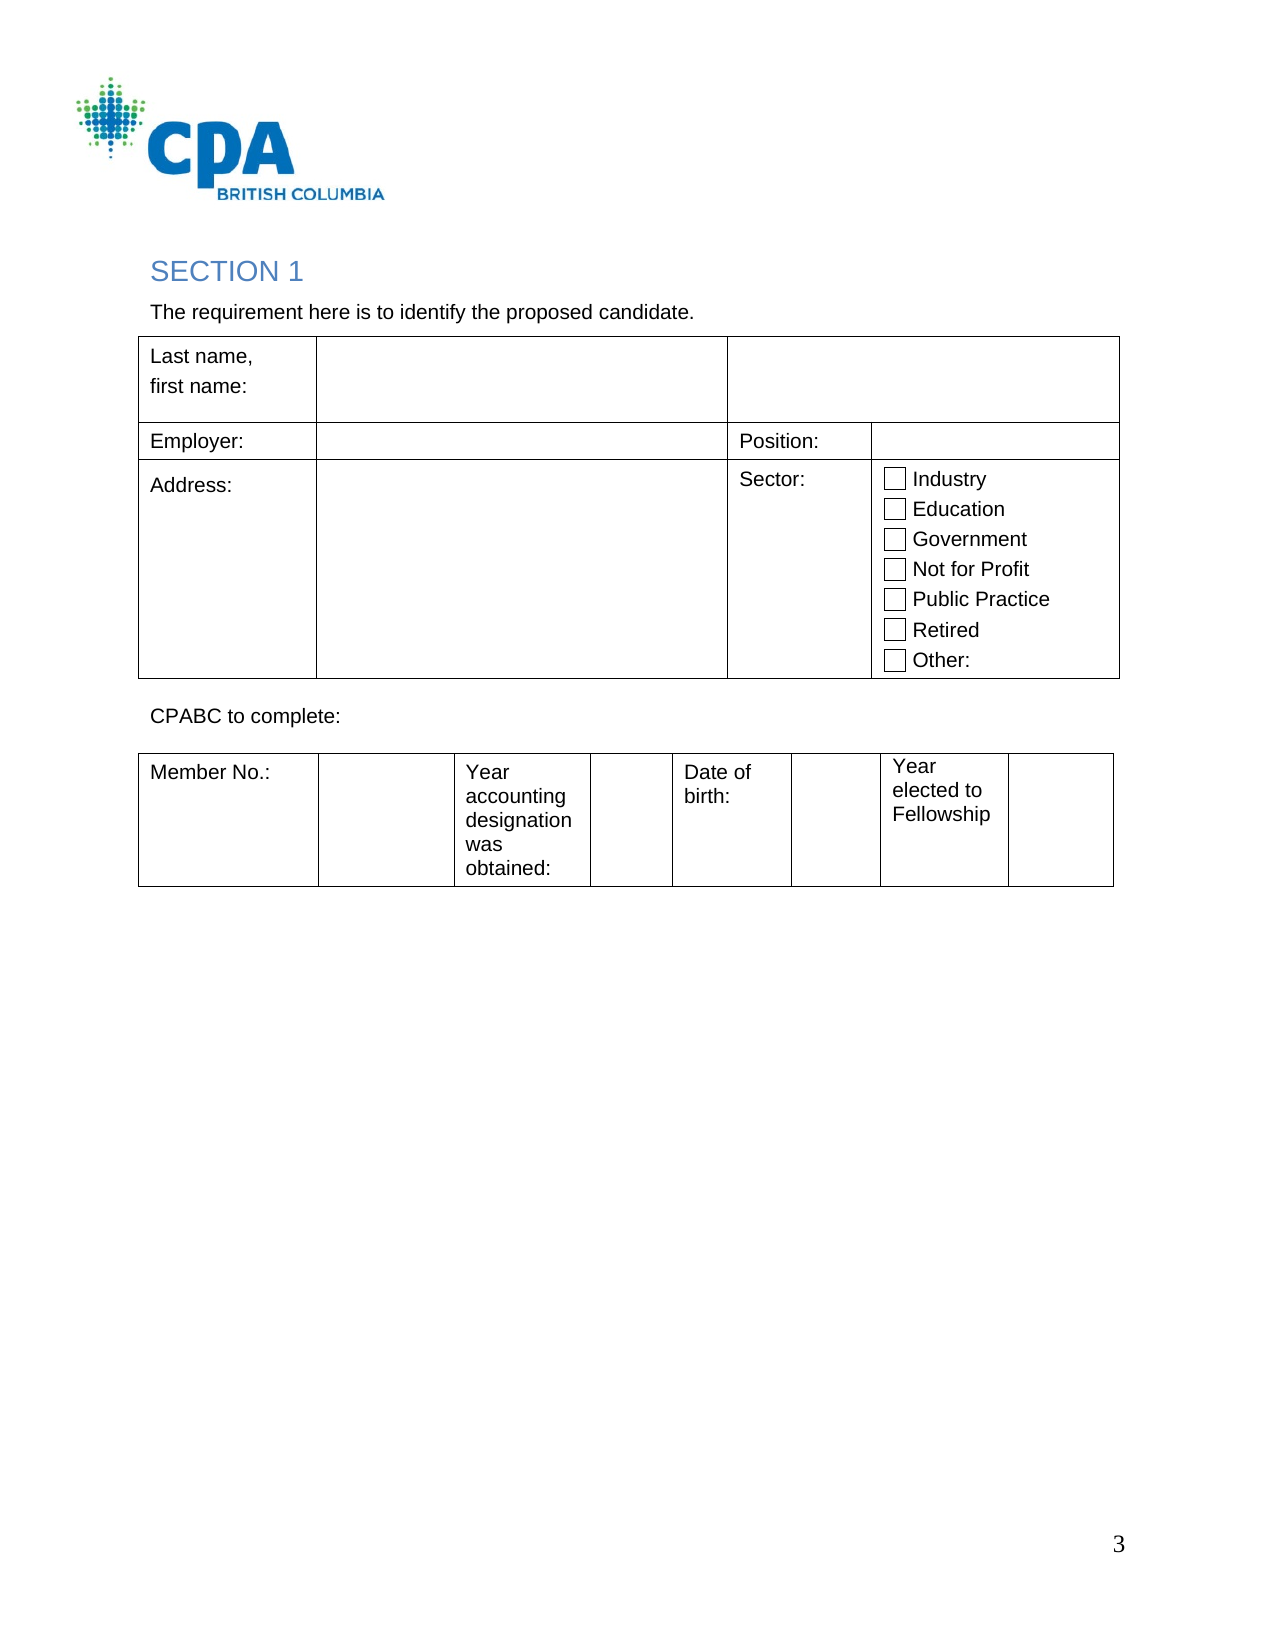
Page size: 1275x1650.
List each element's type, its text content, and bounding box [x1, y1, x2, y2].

table_header Year accounting designation was obtained: [455, 754, 590, 886]
table_header Last name, first name: [139, 337, 316, 422]
table_cell Sector: [728, 460, 871, 678]
table_header [319, 754, 454, 886]
table_cell Address: [139, 460, 316, 678]
table_header [317, 337, 727, 422]
subtitle SECTION 1 [150, 254, 1125, 287]
table_header [591, 754, 672, 886]
table_cell [317, 460, 727, 678]
table_header [1009, 754, 1113, 886]
table_cell Position: [728, 423, 871, 459]
picture [0, 0, 1275, 226]
table_cell [872, 423, 1119, 459]
table_header [792, 754, 880, 886]
table_header Date of birth: [673, 754, 791, 886]
table_header Member No.: [139, 754, 318, 886]
text CPABC to complete: [150, 704, 1125, 728]
table_cell Industry Education Government Not for Profit Public Practice Retired Other: [872, 460, 1119, 678]
table_cell [317, 423, 727, 459]
table_cell Employer: [139, 423, 316, 459]
table_header [728, 337, 1119, 422]
table_header Year elected to Fellowship [881, 754, 1008, 886]
text The requirement here is to identify the proposed candidate. [150, 300, 1125, 324]
